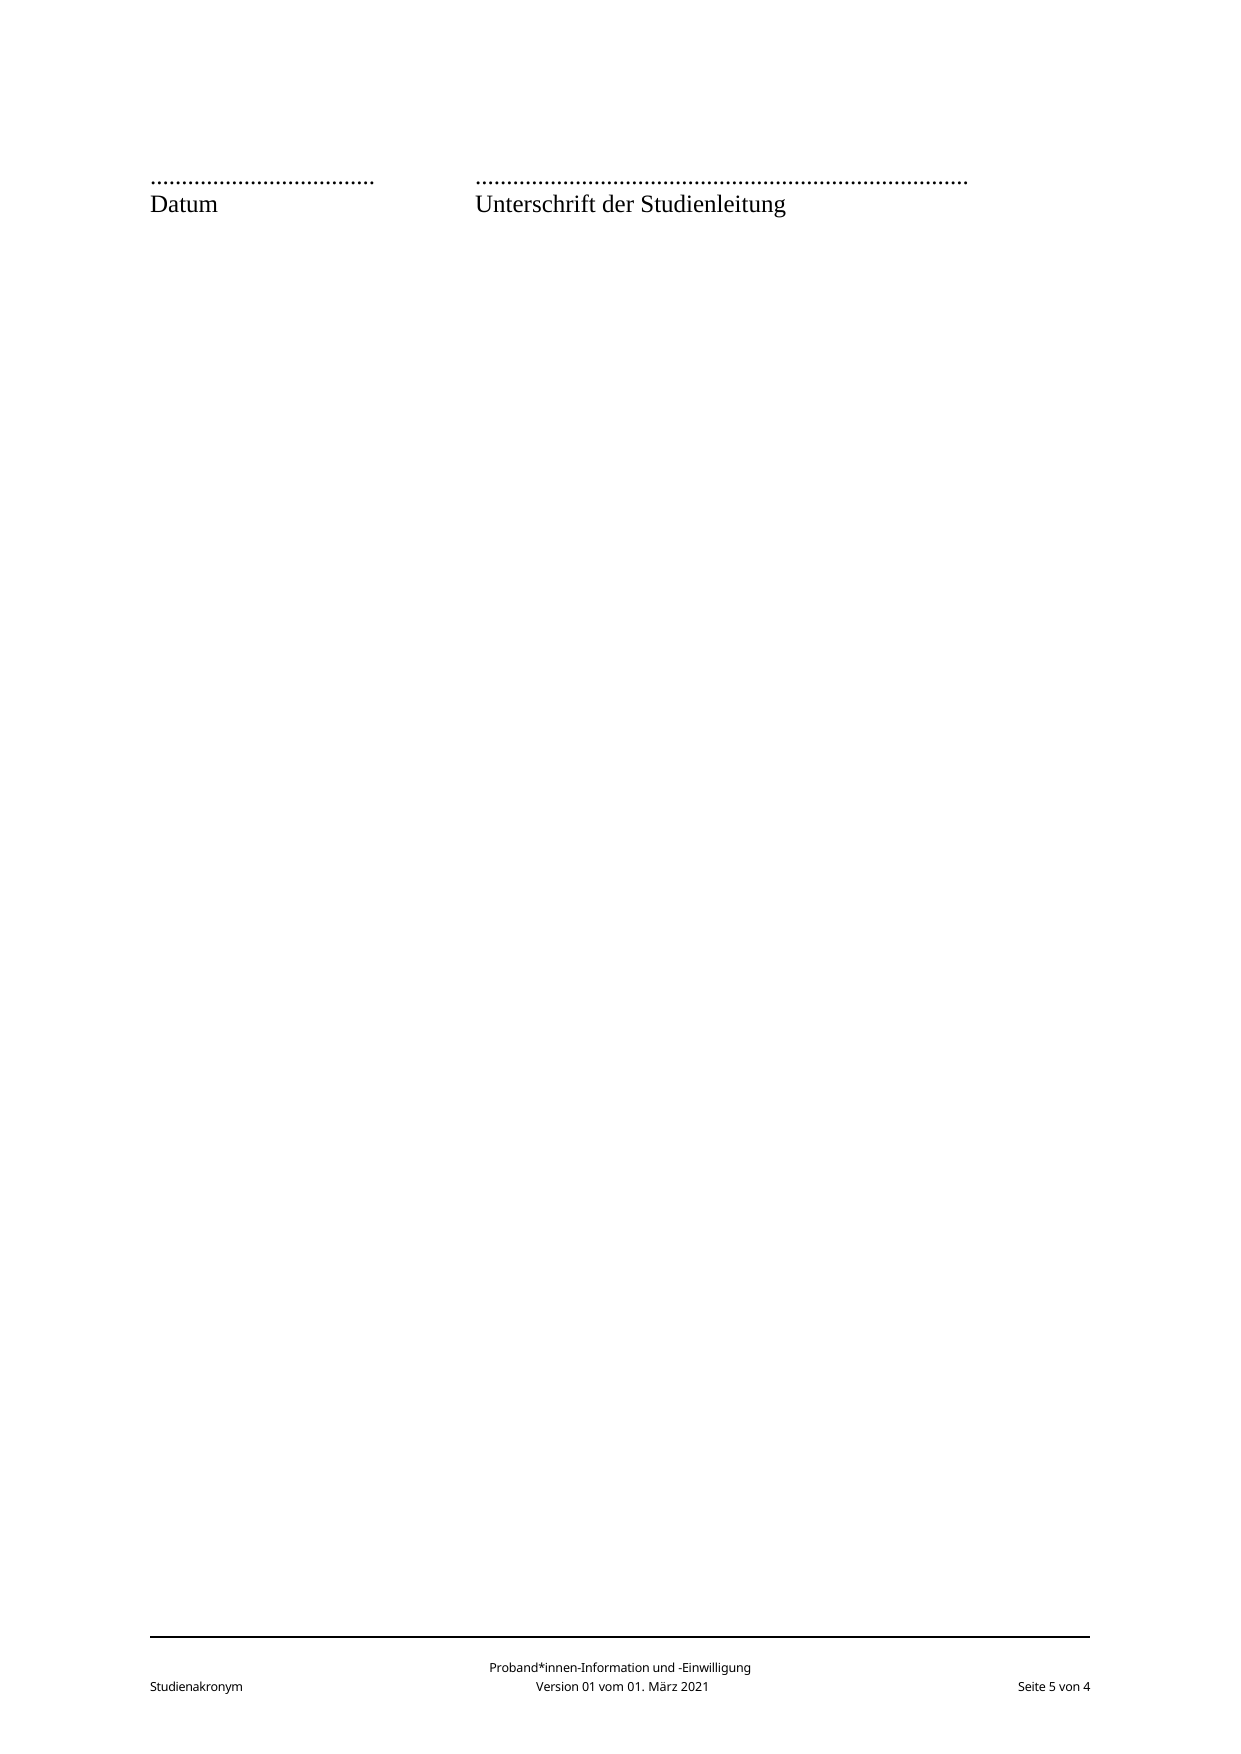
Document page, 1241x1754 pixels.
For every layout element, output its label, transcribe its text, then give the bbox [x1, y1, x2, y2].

text .................................... ............................................................................... [150, 161, 1090, 189]
text Datum Unterschrift der Studienleitung [150, 189, 1090, 218]
